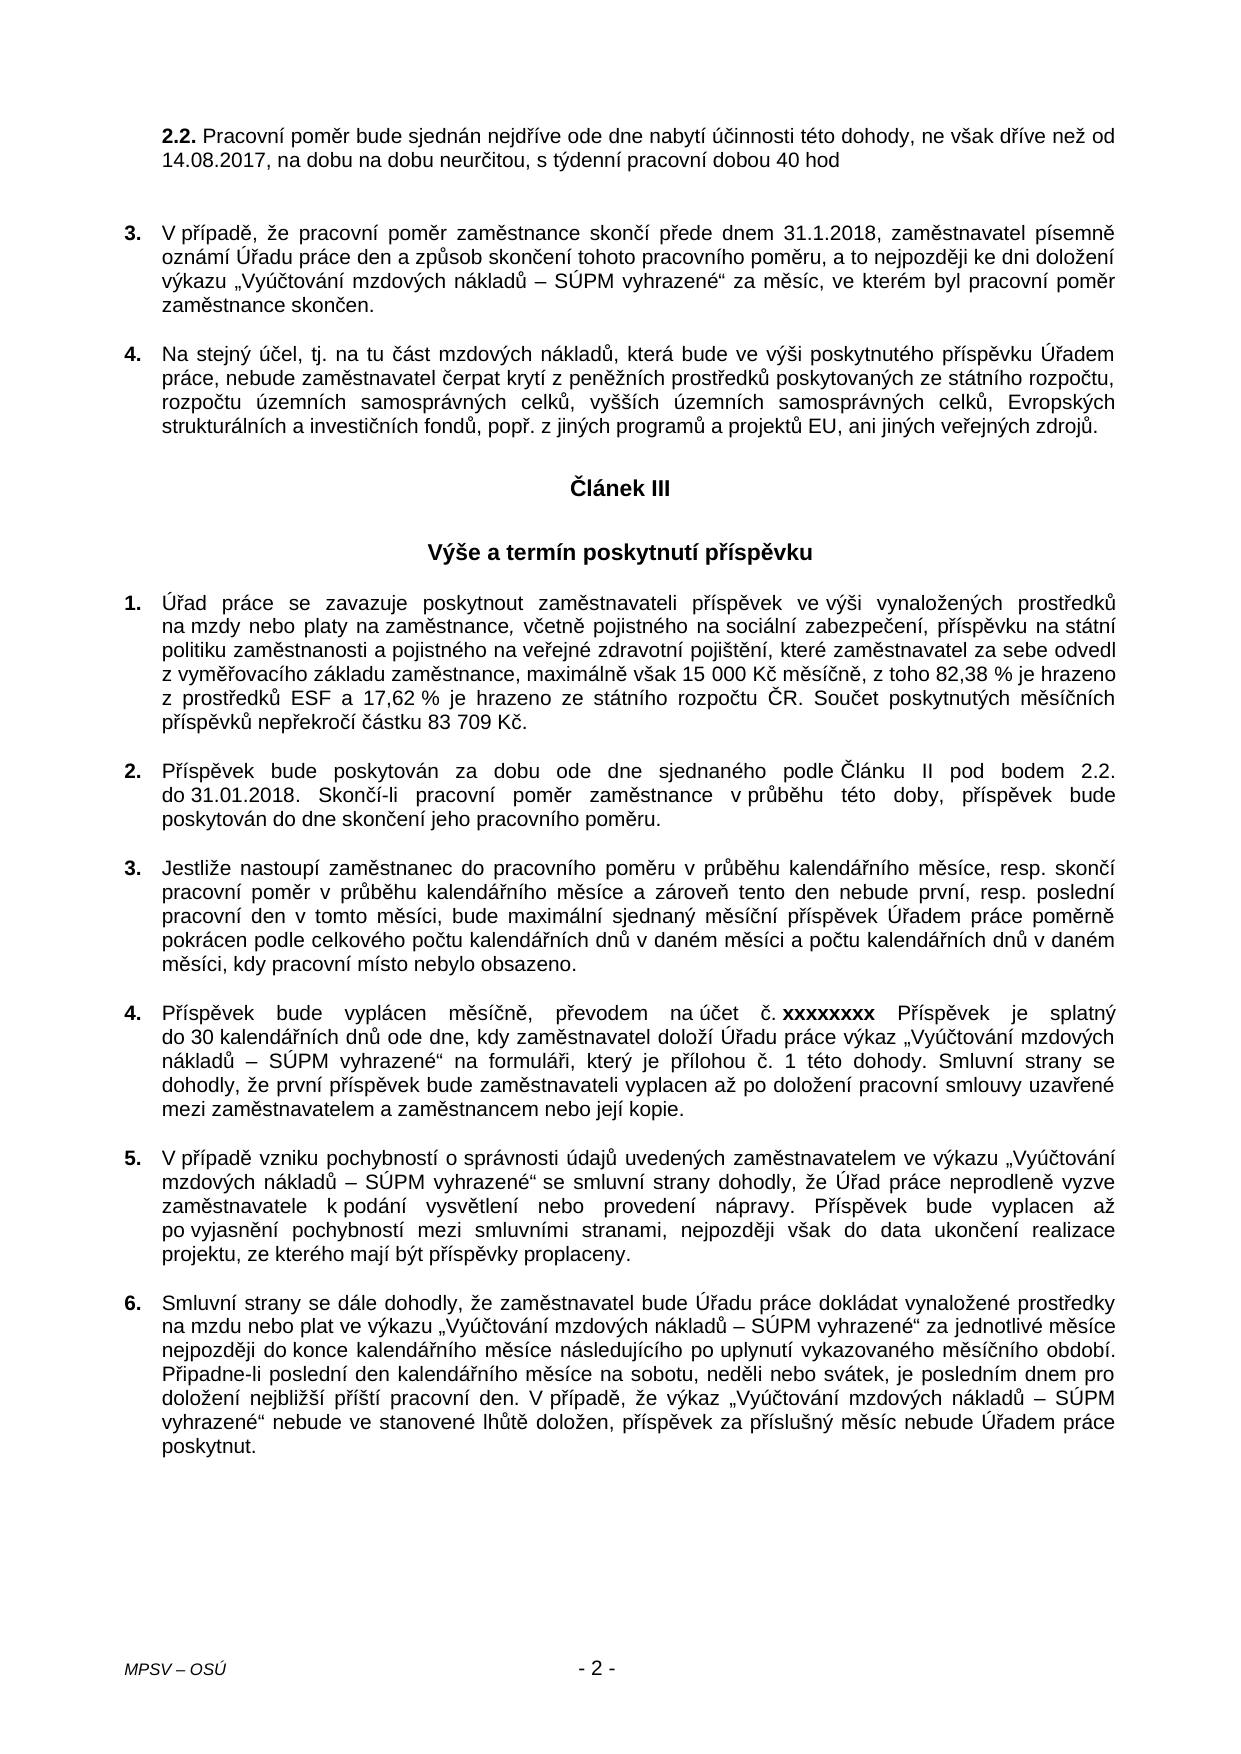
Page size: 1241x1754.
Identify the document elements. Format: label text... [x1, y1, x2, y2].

text Výše a termín poskytnutí příspěvku [124, 539, 1116, 565]
text Příspěvek bude vyplácen měsíčně, převodem na účet č. xxxxxxxx Příspěvek je splatný do 30 kalendářních dnů ode dne, kdy zaměstnavatel doloží Úřadu práce výkaz „Vyúčtování mzdových nákladů – SÚPM vyhrazené“ na formuláři, který je přílohou č. 1 této dohody. Smluvní strany se dohodly, že první příspěvek bude zaměstnavateli vyplacen až po doložení pracovní smlouvy uzavřené mezi zaměstnavatelem a zaměstnancem nebo její kopie. [124, 1001, 1116, 1121]
list Příspěvek bude poskytován za dobu ode dne sjednaného podle Článku II pod bodem 2.2. do 31.01.2018. Skončí-li pracovní poměr zaměstnance v průběhu této doby, příspěvek bude poskytován do dne skončení jeho pracovního poměru. [124, 759, 1116, 831]
text Smluvní strany se dále dohodly, že zaměstnavatel bude Úřadu práce dokládat vynaložené prostředky na mzdu nebo plat ve výkazu „Vyúčtování mzdových nákladů – SÚPM vyhrazené“ za jednotlivé měsíce nejpozději do konce kalendářního měsíce následujícího po uplynutí vykazovaného měsíčního období. Připadne-li poslední den kalendářního měsíce na sobotu, neděli nebo svátek, je posledním dnem pro doložení nejbližší příští pracovní den. V případě, že výkaz „Vyúčtování mzdových nákladů – SÚPM vyhrazené“ nebude ve stanovené lhůtě doložen, příspěvek za příslušný měsíc nebude Úřadem práce poskytnut. [124, 1290, 1116, 1458]
list Jestliže nastoupí zaměstnanec do pracovního poměru v průběhu kalendářního měsíce, resp. skončí pracovní poměr v průběhu kalendářního měsíce a zároveň tento den nebude první, resp. poslední pracovní den v tomto měsíci, bude maximální sjednaný měsíční příspěvek Úřadem práce poměrně pokrácen podle celkového počtu kalendářních dnů v daném měsíci a počtu kalendářních dnů v daném měsíci, kdy pracovní místo nebylo obsazeno. [124, 856, 1116, 976]
list 2.2. Pracovní poměr bude sjednán nejdříve ode dne nabytí účinnosti této dohody, ne však dříve než od 14.08.2017, na dobu na dobu neurčitou, s týdenní pracovní dobou 40 hod [162, 124, 1116, 172]
text Článek III [124, 475, 1116, 501]
text Na stejný účel, tj. na tu část mzdových nákladů, která bude ve výši poskytnutého příspěvku Úřadem práce, nebude zaměstnavatel čerpat krytí z peněžních prostředků poskytovaných ze státního rozpočtu, rozpočtu územních samosprávných celků, vyšších územních samosprávných celků, Evropských strukturálních a investičních fondů, popř. z jiných programů a projektů EU, ani jiných veřejných zdrojů. [124, 342, 1116, 438]
text V případě vzniku pochybností o správnosti údajů uvedených zaměstnavatelem ve výkazu „Vyúčtování mzdových nákladů – SÚPM vyhrazené“ se smluvní strany dohodly, že Úřad práce neprodleně vyzve zaměstnavatele k podání vysvětlení nebo provedení nápravy. Příspěvek bude vyplacen až po vyjasnění pochybností mezi smluvními stranami, nejpozději však do data ukončení realizace projektu, ze kterého mají být příspěvky proplaceny. [124, 1146, 1116, 1265]
text V případě, že pracovní poměr zaměstnance skončí přede dnem 31.1.2018, zaměstnavatel písemně oznámí Úřadu práce den a způsob skončení tohoto pracovního poměru, a to nejpozději ke dni doložení výkazu „Vyúčtování mzdových nákladů – SÚPM vyhrazené“ za měsíc, ve kterém byl pracovní poměr zaměstnance skončen. [124, 221, 1116, 317]
list Úřad práce se zavazuje poskytnout zaměstnavateli příspěvek ve výši vynaložených prostředků na mzdy nebo platy na zaměstnance, včetně pojistného na sociální zabezpečení, příspěvku na státní politiku zaměstnanosti a pojistného na veřejné zdravotní pojištění, které zaměstnavatel za sebe odvedl z vyměřovacího základu zaměstnance, maximálně však 15 000 Kč měsíčně, z toho 82,38 % je hrazeno z prostředků ESF a 17,62 % je hrazeno ze státního rozpočtu ČR. Součet poskytnutých měsíčních příspěvků nepřekročí částku 83 709 Kč. [124, 590, 1116, 734]
